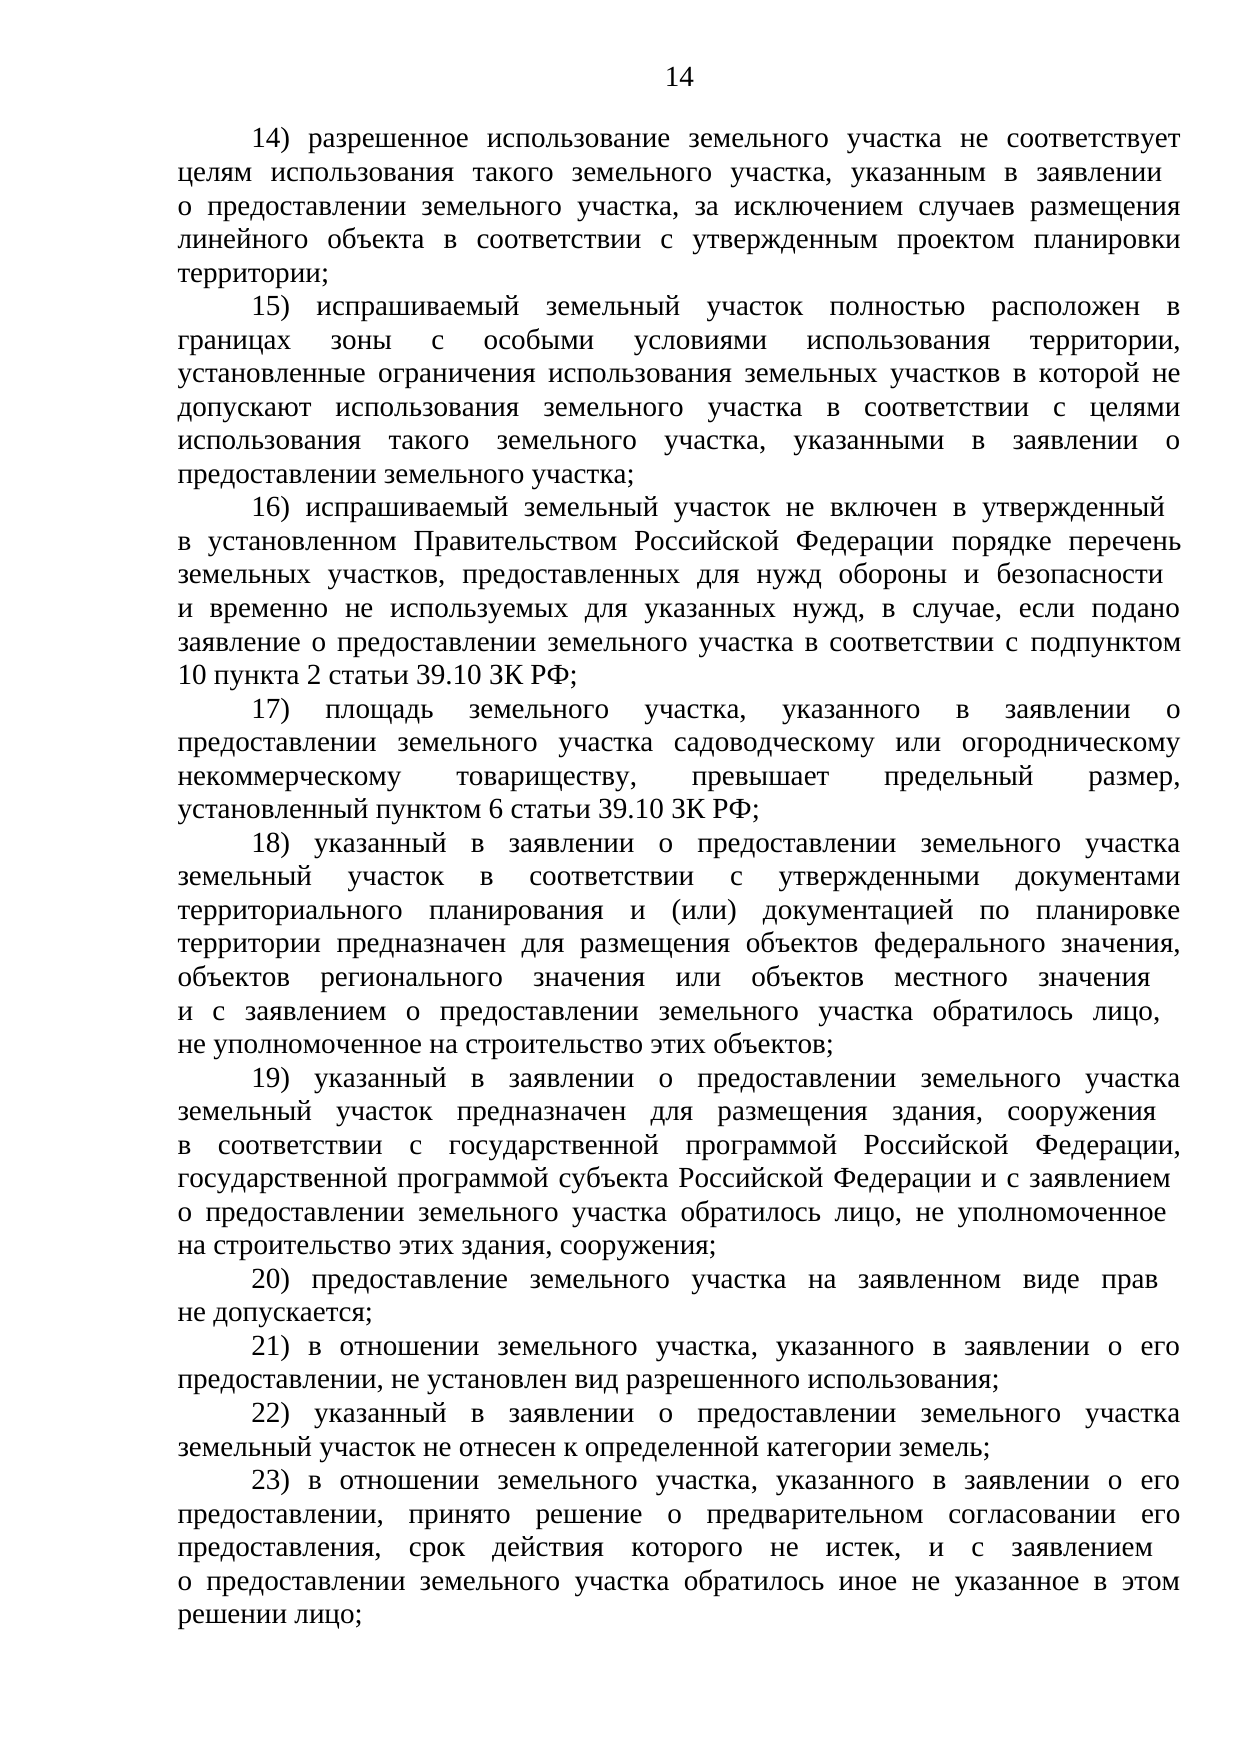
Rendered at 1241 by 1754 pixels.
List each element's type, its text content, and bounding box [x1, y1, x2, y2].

text 22) указанный в заявлении о предоставлении земельного участка земельный участок не отнесен к определенной категории земель; [177, 1395, 1181, 1462]
text 17) площадь земельного участка, указанного в заявлении о предоставлении земельного участка садоводческому или огородническому некоммерческому товариществу, превышает предельный размер, установленный пунктом 6 статьи 39.10 ЗК РФ; [177, 691, 1181, 825]
text 15) испрашиваемый земельный участок полностью расположен в границах зоны с особыми условиями использования территории, установленные ограничения использования земельных участков в которой не допускают использования земельного участка в соответствии с целями использования такого земельного участка, указанными в заявлении о предоставлении земельного участка; [177, 288, 1181, 489]
text 14) разрешенное использование земельного участка не соответствует целям использования такого земельного участка, указанным в заявлении о предоставлении земельного участка, за исключением случаев размещения линейного объекта в соответствии с утвержденным проектом планировки территории; [177, 121, 1181, 288]
text 23) в отношении земельного участка, указанного в заявлении о его предоставлении, принято решение о предварительном согласовании его предоставления, срок действия которого не истек, и с заявлением о предоставлении земельного участка обратилось иное не указанное в этом решении лицо; [177, 1462, 1181, 1630]
text 19) указанный в заявлении о предоставлении земельного участка земельный участок предназначен для размещения здания, сооружения в соответствии с государственной программой Российской Федерации, государственной программой субъекта Российской Федерации и с заявлением о предоставлении земельного участка обратилось лицо, не уполномоченное на строительство этих здания, сооружения; [177, 1060, 1181, 1261]
text 18) указанный в заявлении о предоставлении земельного участка земельный участок в соответствии с утвержденными документами территориального планирования и (или) документацией по планировке территории предназначен для размещения объектов федерального значения, объектов регионального значения или объектов местного значения и с заявлением о предоставлении земельного участка обратилось лицо, не уполномоченное на строительство этих объектов; [177, 825, 1181, 1060]
text 16) испрашиваемый земельный участок не включен в утвержденный в установленном Правительством Российской Федерации порядке перечень земельных участков, предоставленных для нужд обороны и безопасности и временно не используемых для указанных нужд, в случае, если подано заявление о предоставлении земельного участка в соответствии с подпунктом 10 пункта 2 статьи 39.10 ЗК РФ; [177, 489, 1181, 691]
text 21) в отношении земельного участка, указанного в заявлении о его предоставлении, не установлен вид разрешенного использования; [177, 1328, 1181, 1395]
text 20) предоставление земельного участка на заявленном виде прав не допускается; [177, 1261, 1181, 1328]
